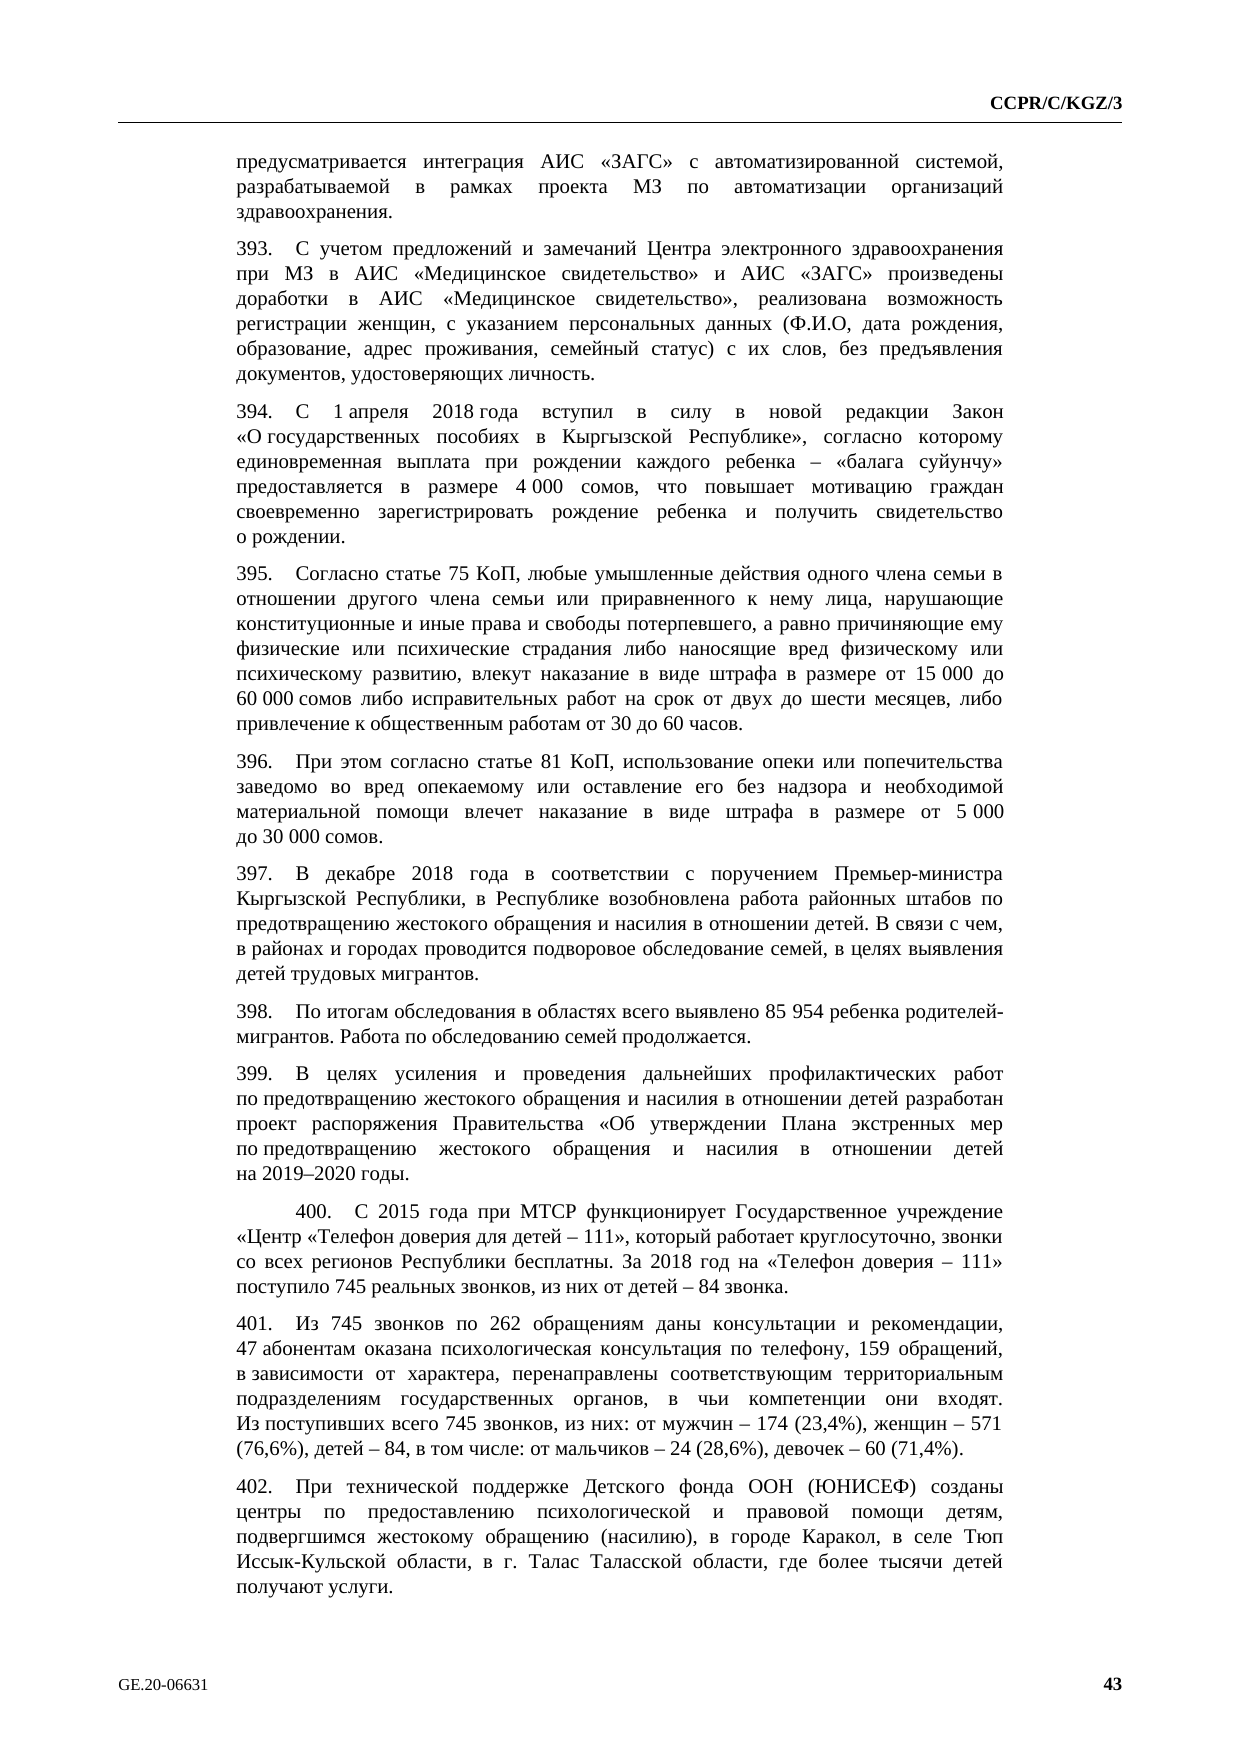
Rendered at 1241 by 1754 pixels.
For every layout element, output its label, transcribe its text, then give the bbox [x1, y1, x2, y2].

text 401. Из 745 звонков по 262 обращениям даны консультации и рекомендации, 47 абонентам оказана психологическая консультация по телефону, 159 обращений, в зависимости от характера, перенаправлены соответствующим территориальным подразделениям государственных органов, в чьи компетенции они входят. Из поступивших всего 745 звонков, из них: от мужчин – 174 (23,4%), женщин – 571 (76,6%), детей – 84, в том числе: от мальчиков – 24 (28,6%), девочек – 60 (71,4%). [236, 1310, 1004, 1460]
text 396. При этом согласно статье 81 КоП, использование опеки или попечительства заведомо во вред опекаемому или оставление его без надзора и необходимой материальной помощи влечет наказание в виде штрафа в размере от 5 000 до 30 000 сомов. [236, 748, 1004, 848]
text 399. В целях усиления и проведения дальнейших профилактических работ по предотвращению жестокого обращения и насилия в отношении детей разработан проект распоряжения Правительства «Об утверждении Плана экстренных мер по предотвращению жестокого обращения и насилия в отношении детей на 2019–2020 годы. [236, 1060, 1004, 1185]
text 394. С 1 апреля 2018 года вступил в силу в новой редакции Закон «О государственных пособиях в Кыргызской Республике», согласно которому единовременная выплата при рождении каждого ребенка – «балага суйунчу» предоставляется в размере 4 000 сомов, что повышает мотивацию граждан своевременно зарегистрировать рождение ребенка и получить свидетельство о рождении. [236, 398, 1004, 548]
text 393. С учетом предложений и замечаний Центра электронного здравоохранения при МЗ в АИС «Медицинское свидетельство» и АИС «ЗАГС» произведены доработки в АИС «Медицинское свидетельство», реализована возможность регистрации женщин, с указанием персональных данных (Ф.И.О, дата рождения, образование, адрес проживания, семейный статус) с их слов, без предъявления документов, удостоверяющих личность. [236, 235, 1004, 385]
text 400. С 2015 года при МТСР функционирует Государственное учреждение «Центр «Телефон доверия для детей – 111», который работает круглосуточно, звонки со всех регионов Республики бесплатны. За 2018 год на «Телефон доверия – 111» поступило 745 реальных звонков, из них от детей – 84 звонка. [236, 1198, 1004, 1298]
text 397. В декабре 2018 года в соответствии с поручением Премьер-министра Кыргызской Республики, в Республике возобновлена работа районных штабов по предотвращению жестокого обращения и насилия в отношении детей. В связи с чем, в районах и городах проводится подворовое обследование семей, в целях выявления детей трудовых мигрантов. [236, 860, 1004, 985]
text 402. При технической поддержке Детского фонда ООН (ЮНИСЕФ) созданы центры по предоставлению психологической и правовой помощи детям, подвергшимся жестокому обращению (насилию), в городе Каракол, в селе Тюп Иссык-Кульской области, в г. Талас Таласской области, где более тысячи детей получают услуги. [236, 1473, 1004, 1598]
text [236, 148, 1004, 223]
text 398. По итогам обследования в областях всего выявлено 85 954 ребенка родителей-мигрантов. Работа по обследованию семей продолжается. [236, 998, 1004, 1048]
text 395. Согласно статье 75 КоП, любые умышленные действия одного члена семьи в отношении другого члена семьи или приравненного к нему лица, нарушающие конституционные и иные права и свободы потерпевшего, а равно причиняющие ему физические или психические страдания либо наносящие вред физическому или психическому развитию, влекут наказание в виде штрафа в размере от 15 000 до 60 000 сомов либо исправительных работ на срок от двух до шести месяцев, либо привлечение к общественным работам от 30 до 60 часов. [236, 560, 1004, 735]
